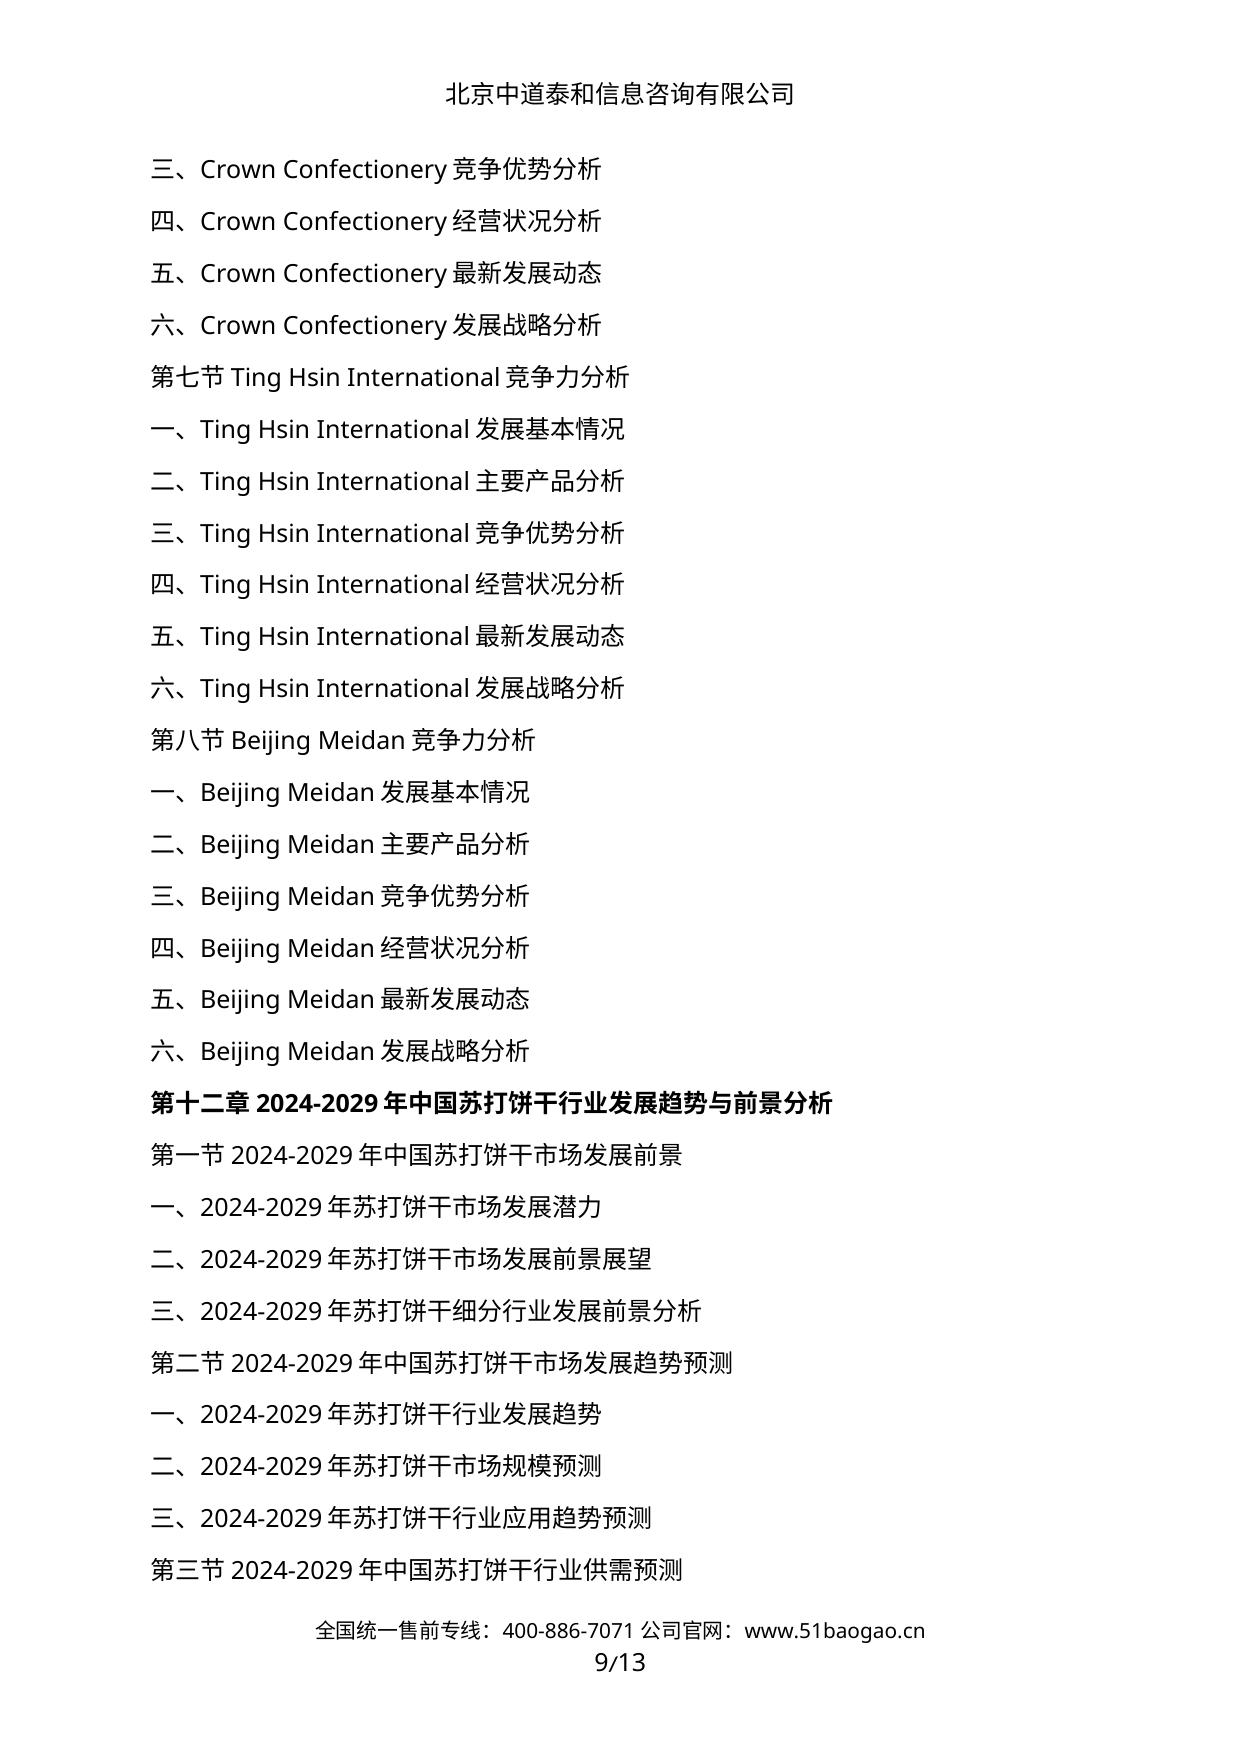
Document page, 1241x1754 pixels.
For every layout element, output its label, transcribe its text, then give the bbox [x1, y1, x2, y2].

text 一、2024-2029年苏打饼干市场发展潜力 [150, 1187, 1090, 1224]
text 六、Crown Confectionery发展战略分析 [150, 306, 1090, 342]
text 第七节 Ting Hsin International竞争力分析 [150, 357, 1090, 394]
text 一、Beijing Meidan发展基本情况 [150, 772, 1090, 809]
text 三、2024-2029年苏打饼干细分行业发展前景分析 [150, 1291, 1090, 1327]
text 一、Ting Hsin International发展基本情况 [150, 409, 1090, 446]
text 三、Crown Confectionery竞争优势分析 [150, 150, 1090, 186]
text 六、Beijing Meidan发展战略分析 [150, 1032, 1090, 1068]
text 三、Beijing Meidan竞争优势分析 [150, 876, 1090, 912]
text 第二节 2024-2029年中国苏打饼干市场发展趋势预测 [150, 1343, 1090, 1379]
text 二、2024-2029年苏打饼干市场发展前景展望 [150, 1239, 1090, 1276]
text 五、Crown Confectionery最新发展动态 [150, 254, 1090, 290]
text 四、Ting Hsin International经营状况分析 [150, 565, 1090, 601]
text 第十二章 2024-2029年中国苏打饼干行业发展趋势与前景分析 [150, 1084, 1090, 1120]
text 四、Crown Confectionery经营状况分析 [150, 202, 1090, 238]
text 六、Ting Hsin International发展战略分析 [150, 669, 1090, 705]
text 二、Beijing Meidan主要产品分析 [150, 824, 1090, 861]
text 第三节 2024-2029年中国苏打饼干行业供需预测 [150, 1551, 1090, 1587]
text 四、Beijing Meidan经营状况分析 [150, 928, 1090, 964]
text 五、Beijing Meidan最新发展动态 [150, 980, 1090, 1016]
text 三、Ting Hsin International竞争优势分析 [150, 513, 1090, 549]
text 二、Ting Hsin International主要产品分析 [150, 461, 1090, 497]
text 五、Ting Hsin International最新发展动态 [150, 617, 1090, 653]
text 第一节 2024-2029年中国苏打饼干市场发展前景 [150, 1136, 1090, 1172]
text 第八节 Beijing Meidan竞争力分析 [150, 721, 1090, 757]
text 二、2024-2029年苏打饼干市场规模预测 [150, 1447, 1090, 1483]
text 一、2024-2029年苏打饼干行业发展趋势 [150, 1395, 1090, 1431]
text 三、2024-2029年苏打饼干行业应用趋势预测 [150, 1499, 1090, 1535]
